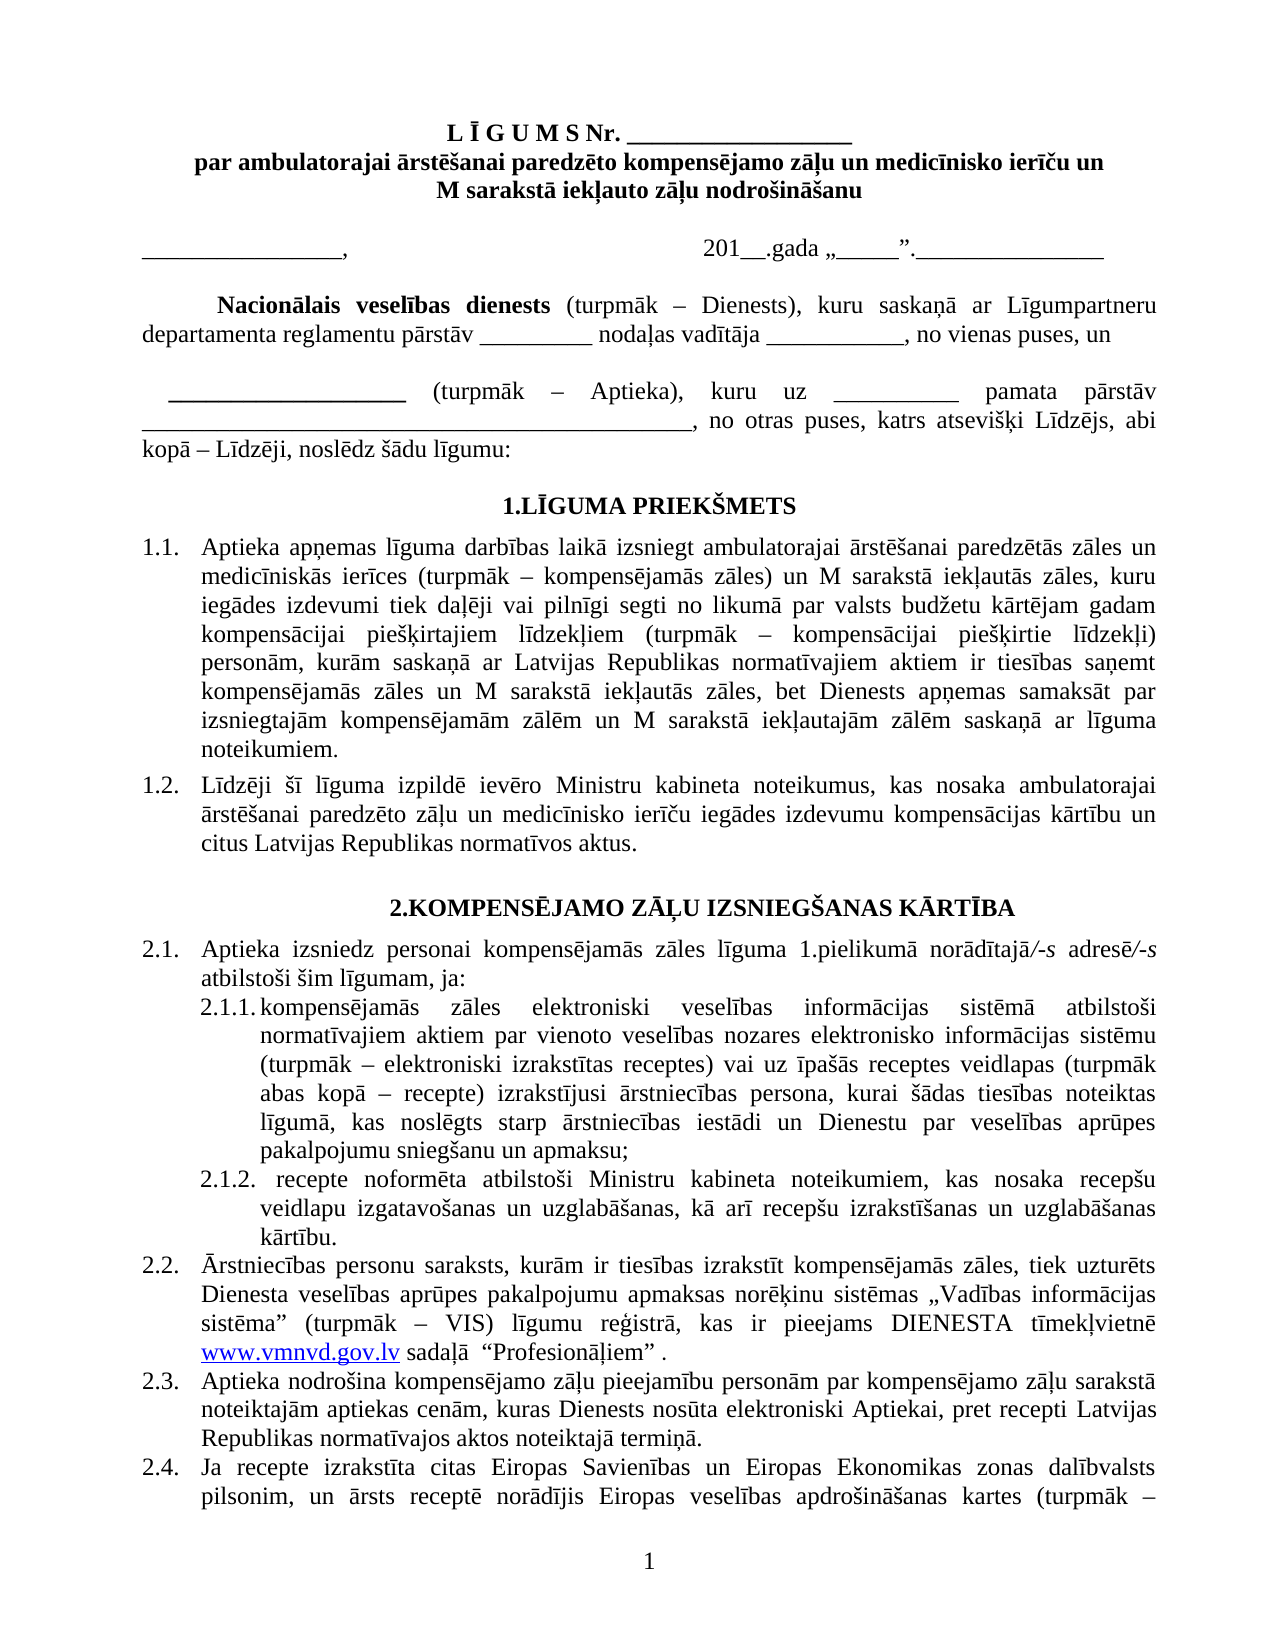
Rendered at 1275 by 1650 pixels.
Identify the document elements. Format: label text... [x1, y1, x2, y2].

list Aptieka nodrošina kompensējamo zāļu pieejamību personām par kompensējamo zāļu sarakstā noteiktajām aptiekas cenām, kuras Dienests nosūta elektroniski Aptiekai, pret recepti Latvijas Republikas normatīvajos aktos noteiktajā termiņā. [142, 1366, 1157, 1452]
text 1.LĪGUMA PRIEKŠMETS [142, 491, 1157, 520]
text 2.KOMPENSĒJAMO ZĀĻU IZSNIEGŠANAS KĀRTĪBA [142, 893, 1157, 922]
text Nacionālais veselības dienests (turpmāk – Dienests), kuru saskaņā ar Līgumpartneru departamenta reglamentu pārstāv _________ nodaļas vadītāja ___________, no vienas puses, un [142, 290, 1157, 347]
list Aptieka izsniedz personai kompensējamās zāles līguma 1.pielikumā norādītajā/-s adresē/-s atbilstoši šim līgumam, ja: [142, 934, 1157, 992]
text M sarakstā iekļauto zāļu nodrošināšanu [142, 176, 1157, 204]
text L Ī G U M S Nr. __________________ [142, 118, 1157, 147]
text ________________, 201__.gada „_____”._______________ [142, 233, 1157, 262]
list Aptieka apņemas līguma darbības laikā izsniegt ambulatorajai ārstēšanai paredzētās zāles un medicīniskās ierīces (turpmāk – kompensējamās zāles) un M sarakstā iekļautās zāles, kuru iegādes izdevumi tiek daļēji vai pilnīgi segti no likumā par valsts budžetu kārtējam gadam kompensācijai piešķirtajiem līdzekļiem (turpmāk – kompensācijai piešķirtie līdzekļi) personām, kurām saskaņā ar Latvijas Republikas normatīvajiem aktiem ir tiesības saņemt kompensējamās zāles un M sarakstā iekļautās zāles, bet Dienests apņemas samaksāt par izsniegtajām kompensējamām zālēm un M sarakstā iekļautajām zālēm saskaņā ar līguma noteikumiem. [142, 532, 1157, 762]
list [142, 1452, 1157, 1509]
list recepte noformēta atbilstoši Ministru kabineta noteikumiem, kas nosaka recepšu veidlapu izgatavošanas un uzglabāšanas, kā arī recepšu izrakstīšanas un uzglabāšanas kārtību. [200, 1164, 1157, 1251]
list kompensējamās zāles elektroniski veselības informācijas sistēmā atbilstoši normatīvajiem aktiem par vienoto veselības nozares elektronisko informācijas sistēmu (turpmāk – elektroniski izrakstītas receptes) vai uz īpašās receptes veidlapas (turpmāk abas kopā – recepte) izrakstījusi ārstniecības persona, kurai šādas tiesības noteiktas līgumā, kas noslēgts starp ārstniecības iestādi un Dienestu par veselības aprūpes pakalpojumu sniegšanu un apmaksu; [200, 992, 1157, 1164]
list Līdzēji šī līguma izpildē ievēro Ministru kabineta noteikumus, kas nosaka ambulatorajai ārstēšanai paredzēto zāļu un medicīnisko ierīču iegādes izdevumu kompensācijas kārtību un citus Latvijas Republikas normatīvos aktus. [142, 770, 1157, 856]
text ___________________ (turpmāk – Aptieka), kuru uz __________ pamata pārstāv ____________________________________________, no otras puses, katrs atsevišķi Līdzējs, abi kopā – Līdzēji, noslēdz šādu līgumu: [142, 376, 1157, 462]
text par ambulatorajai ārstēšanai paredzēto kompensējamo zāļu un medicīnisko ierīču un [142, 147, 1157, 176]
list Ārstniecības personu saraksts, kurām ir tiesības izrakstīt kompensējamās zāles, tiek uzturēts Dienesta veselības aprūpes pakalpojumu apmaksas norēķinu sistēmas „Vadības informācijas sistēma” (turpmāk – VIS) līgumu reģistrā, kas ir pieejams DIENESTA tīmekļvietnē www.vmnvd.gov.lv sadaļā “Profesionāļiem” . [142, 1251, 1157, 1366]
